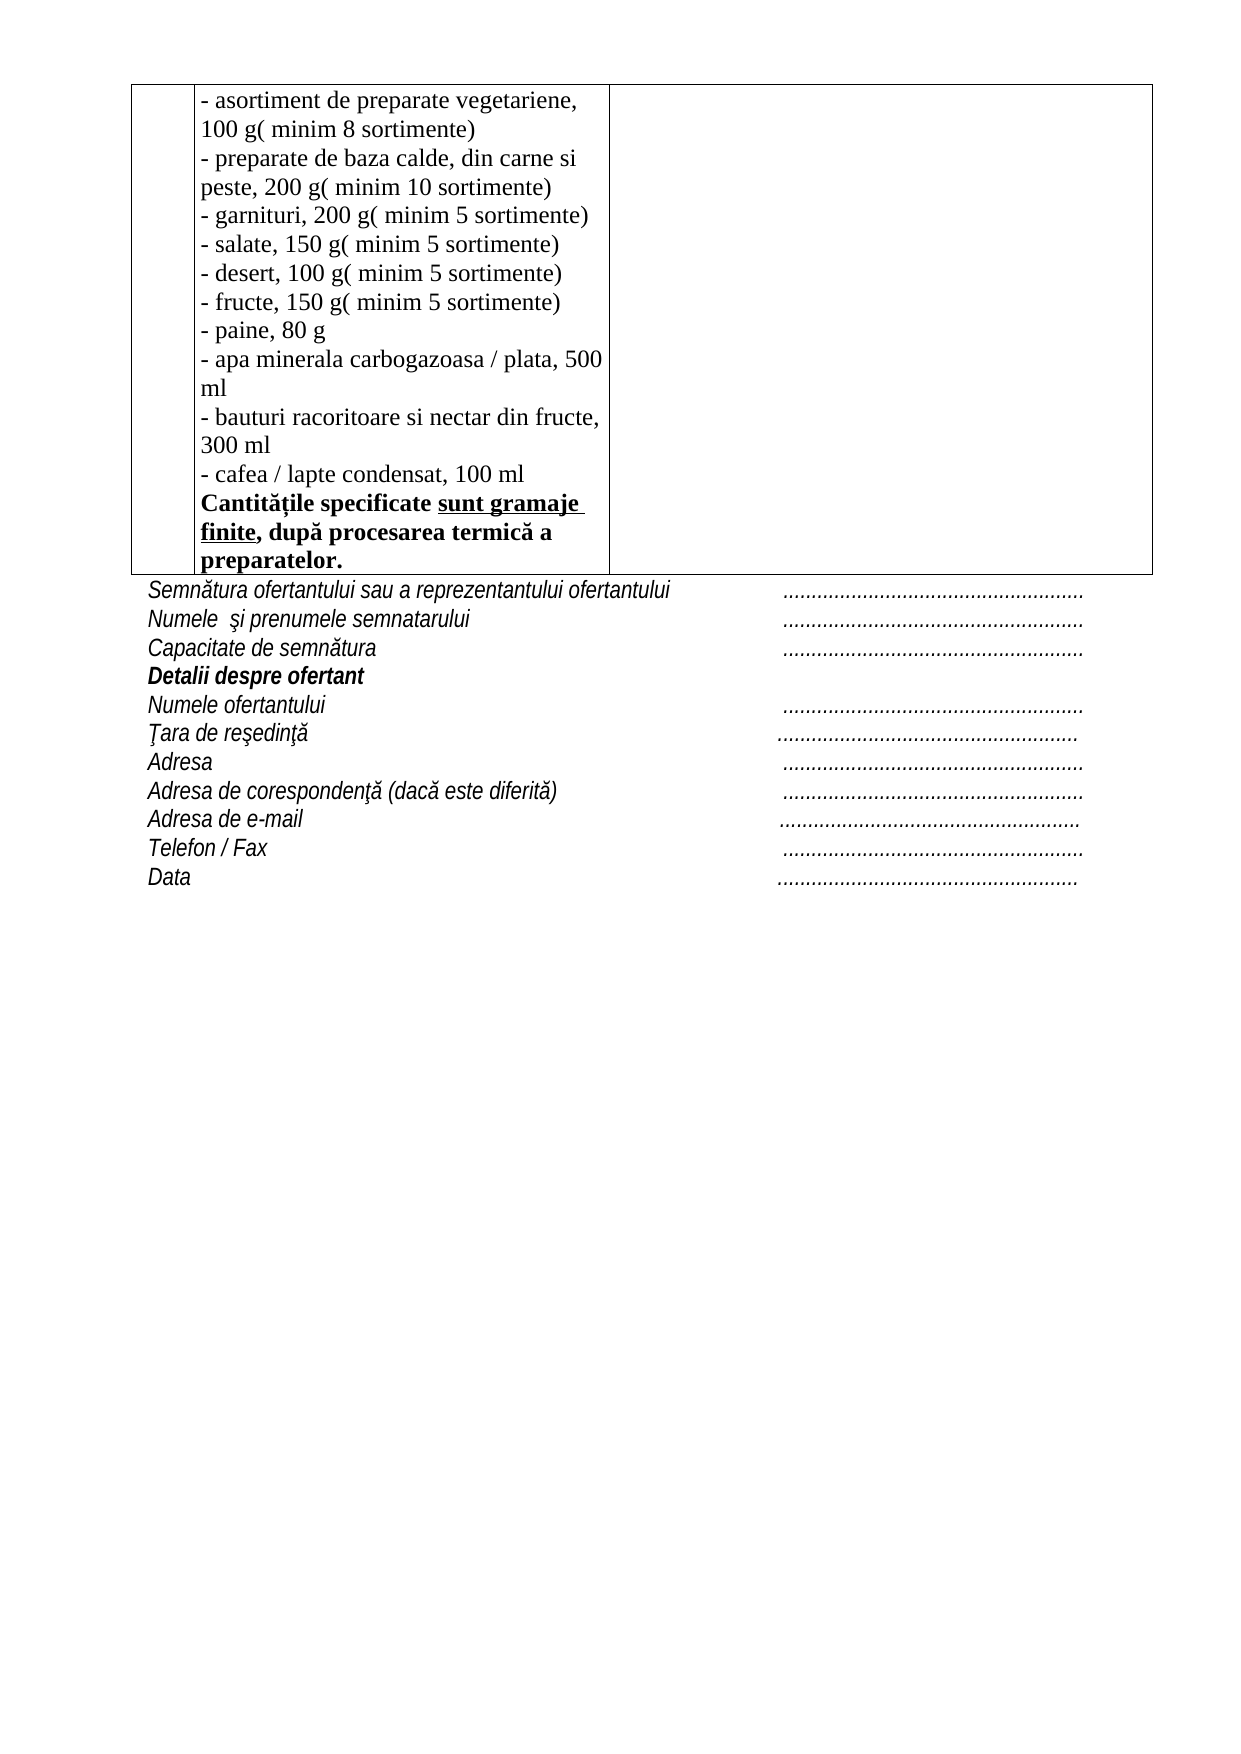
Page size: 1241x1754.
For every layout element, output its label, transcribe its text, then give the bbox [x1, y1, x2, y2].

table_cell 1 [132, 85, 194, 574]
text Capacitate de semnătura ..................................................... [148, 632, 1137, 661]
text Adresa de e-mail ..................................................... [148, 804, 1137, 833]
text Adresa ..................................................... [148, 747, 1137, 776]
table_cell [195, 85, 609, 574]
text Semnătura ofertantului sau a reprezentantului ofertantului ..................................................... [148, 575, 1137, 604]
text Ţara de reşedinţă ..................................................... [148, 718, 1137, 747]
text Numele ofertantului ..................................................... [148, 690, 1137, 718]
text Telefon / Fax ..................................................... [148, 833, 1137, 862]
table_cell [610, 85, 1152, 574]
text Adresa de corespondenţă (dacă este diferită) ..................................................... [148, 776, 1137, 804]
text Numele şi prenumele semnatarului ..................................................... [148, 604, 1137, 632]
text Data ..................................................... [148, 862, 1137, 890]
text Detalii despre ofertant [148, 661, 1137, 690]
